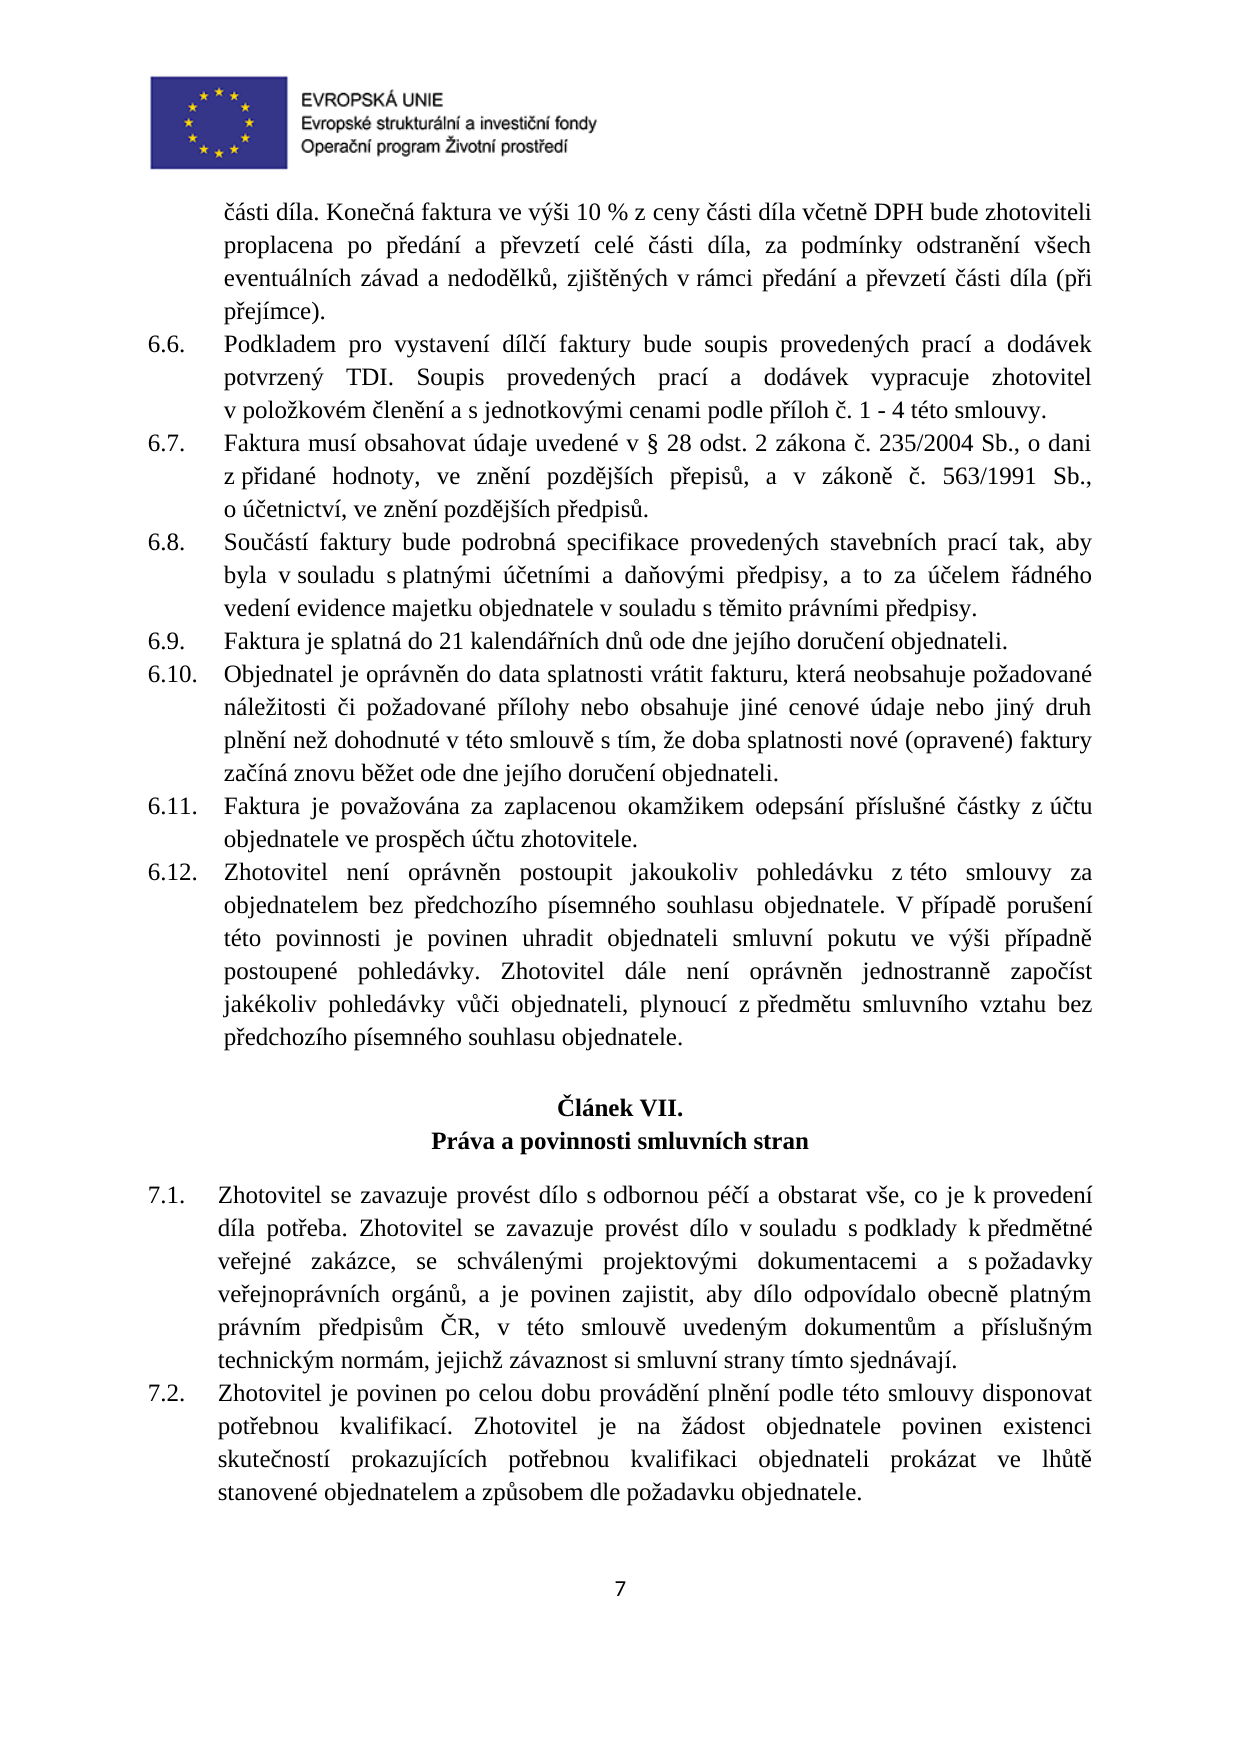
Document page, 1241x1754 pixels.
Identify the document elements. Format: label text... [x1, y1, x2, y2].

list Zhotovitel je povinen po celou dobu provádění plnění podle této smlouvy disponovat potřebnou kvalifikací. Zhotovitel je na žádost objednatele povinen existenci skutečností prokazujících potřebnou kvalifikaci objednateli prokázat ve lhůtě stanovené objednatelem a způsobem dle požadavku objednatele. [148, 1378, 1093, 1506]
list Součástí faktury bude podrobná specifikace provedených stavebních prací tak, aby byla v souladu s platnými účetními a daňovými předpisy, a to za účelem řádného vedení evidence majetku objednatele v souladu s těmito právními předpisy. [148, 527, 1093, 622]
list Zhotovitel se zavazuje provést dílo s odbornou péčí a obstarat vše, co je k provedení díla potřeba. Zhotovitel se zavazuje provést dílo v souladu s podklady k předmětné veřejné zakázce, se schválenými projektovými dokumentacemi a s požadavky veřejnoprávních orgánů, a je povinen zajistit, aby dílo odpovídalo obecně platným právním předpisům ČR, v této smlouvě uvedeným dokumentům a příslušným technickým normám, jejichž závaznost si smluvní strany tímto sjednávají. [148, 1180, 1093, 1374]
text Článek VII. [148, 1093, 1093, 1122]
text Práva a povinnosti smluvních stran [148, 1126, 1093, 1155]
list Faktura je splatná do 21 kalendářních dnů ode dne jejího doručení objednateli. [148, 626, 1093, 655]
list Zhotovitel není oprávněn postoupit jakoukoliv pohledávku z této smlouvy za objednatelem bez předchozího písemného souhlasu objednatele. V případě porušení této povinnosti je povinen uhradit objednateli smluvní pokutu ve výši případně postoupené pohledávky. Zhotovitel dále není oprávněn jednostranně započíst jakékoliv pohledávky vůči objednateli, plynoucí z předmětu smluvního vztahu bez předchozího písemného souhlasu objednatele. [148, 857, 1093, 1051]
list Objednatel je oprávněn do data splatnosti vrátit fakturu, která neobsahuje požadované náležitosti či požadované přílohy nebo obsahuje jiné cenové údaje nebo jiný druh plnění než dohodnuté v této smlouvě s tím, že doba splatnosti nové (opravené) faktury začíná znovu běžet ode dne jejího doručení objednateli. [148, 659, 1093, 787]
list Podkladem pro vystavení dílčí faktury bude soupis provedených prací a dodávek potvrzený TDI. Soupis provedených prací a dodávek vypracuje zhotovitel v položkovém členění a s jednotkovými cenami podle příloh č. 1 - 4 této smlouvy. [148, 329, 1093, 424]
list Faktura je považována za zaplacenou okamžikem odepsání příslušné částky z účtu objednatele ve prospěch účtu zhotovitele. [148, 791, 1093, 853]
list Faktura musí obsahovat údaje uvedené v § 28 odst. 2 zákona č. 235/2004 Sb., o dani z přidané hodnoty, ve znění pozdějších přepisů, a v zákoně č. 563/1991 Sb., o účetnictví, ve znění pozdějších předpisů. [148, 428, 1093, 523]
picture [147, 73, 687, 173]
